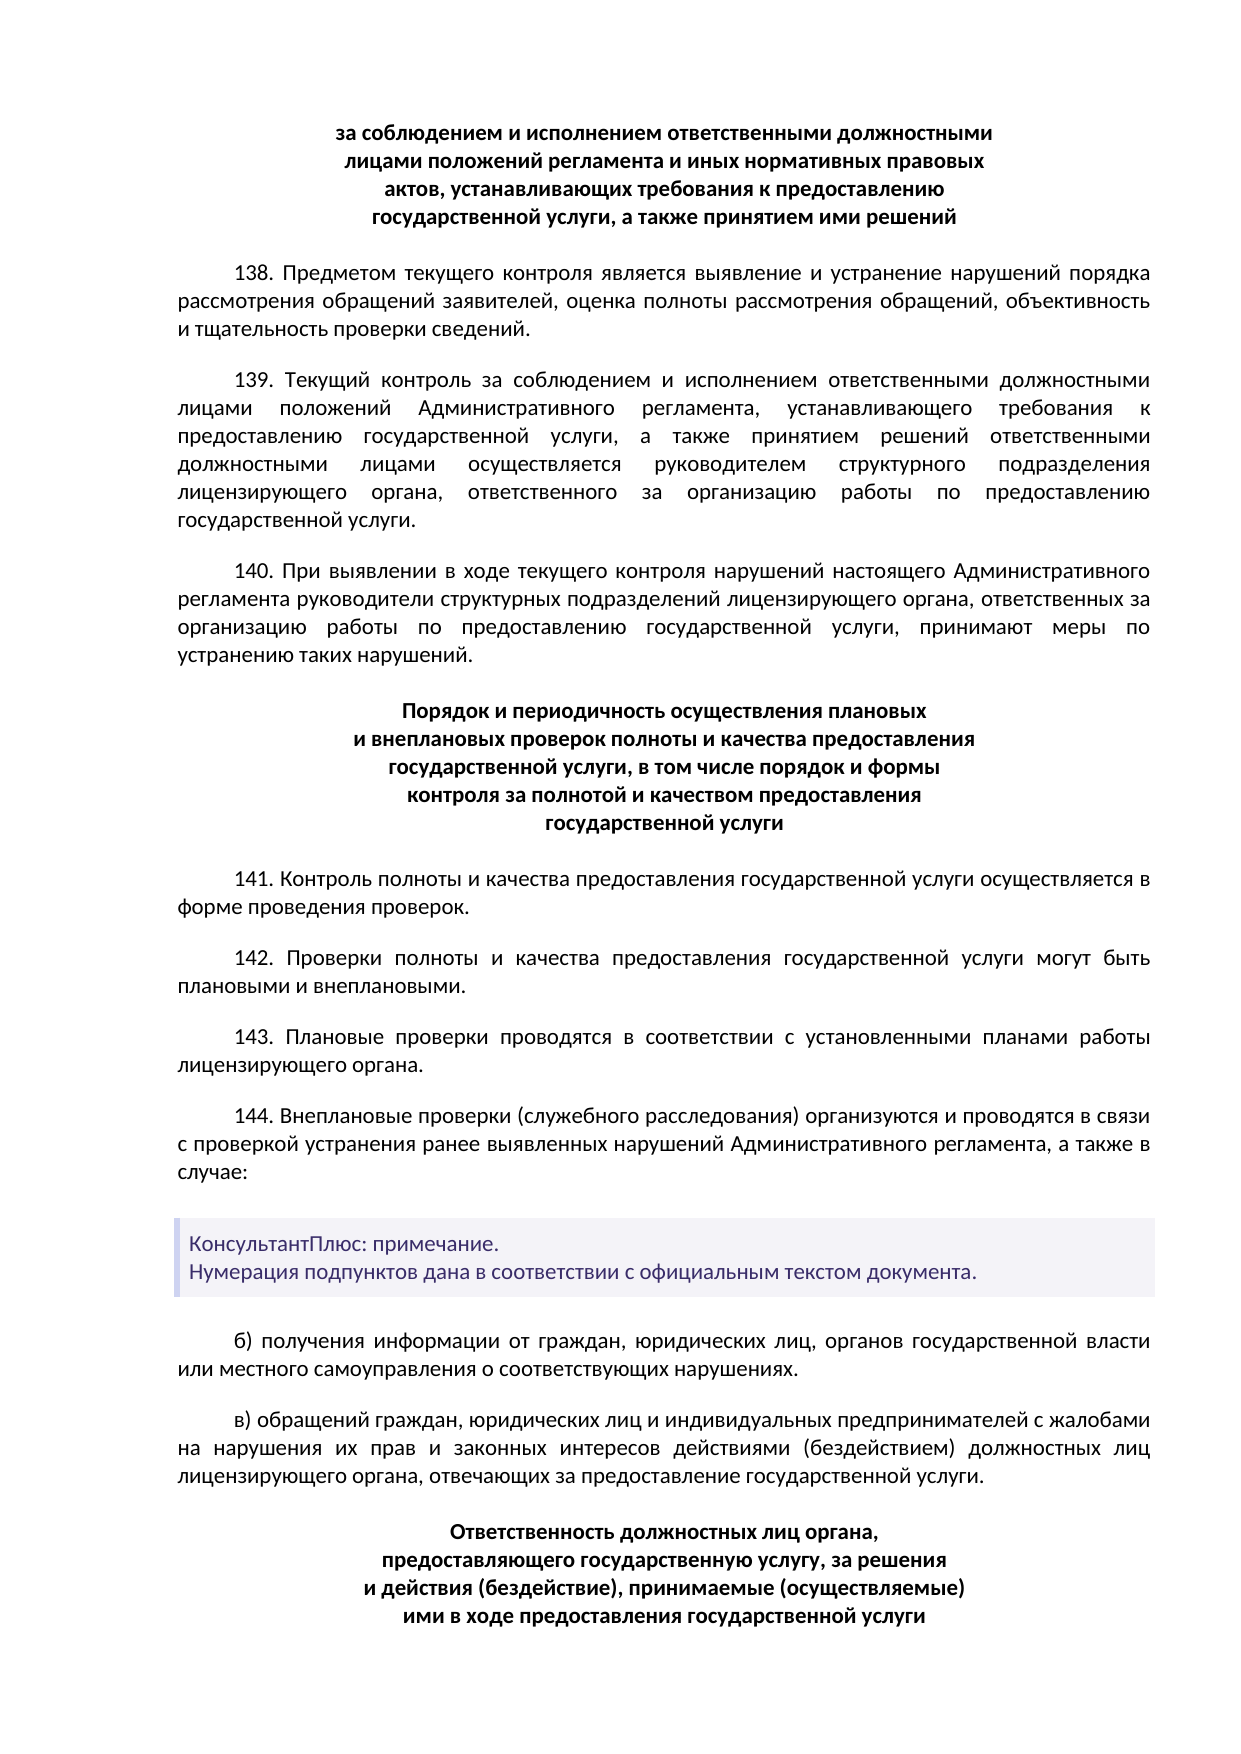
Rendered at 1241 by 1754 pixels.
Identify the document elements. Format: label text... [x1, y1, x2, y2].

title и внеплановых проверок полноты и качества предоставления [177, 724, 1152, 752]
title предоставляющего государственную услугу, за решения [177, 1546, 1152, 1573]
text 142. Проверки полноты и качества предоставления государственной услуги могут быть плановыми и внеплановыми. [177, 943, 1152, 999]
title актов, устанавливающих требования к предоставлению [177, 174, 1152, 202]
title ими в ходе предоставления государственной услуги [177, 1602, 1152, 1629]
title государственной услуги, в том числе порядок и формы [177, 752, 1152, 780]
text 139. Текущий контроль за соблюдением и исполнением ответственными должностными лицами положений Административного регламента, устанавливающего требования к предоставлению государственной услуги, а также принятием решений ответственными должностными лицами осуществляется руководителем структурного подразделения лицензирующего органа, ответственного за организацию работы по предоставлению государственной услуги. [177, 365, 1152, 533]
text 143. Плановые проверки проводятся в соответствии с установленными планами работы лицензирующего органа. [177, 1022, 1152, 1078]
text 138. Предметом текущего контроля является выявление и устранение нарушений порядка рассмотрения обращений заявителей, оценка полноты рассмотрения обращений, объективность и тщательность проверки сведений. [177, 258, 1152, 342]
text в) обращений граждан, юридических лиц и индивидуальных предпринимателей с жалобами на нарушения их прав и законных интересов действиями (бездействием) должностных лиц лицензирующего органа, отвечающих за предоставление государственной услуги. [177, 1405, 1152, 1489]
text 141. Контроль полноты и качества предоставления государственной услуги осуществляется в форме проведения проверок. [177, 864, 1152, 921]
title государственной услуги [177, 808, 1152, 836]
title лицами положений регламента и иных нормативных правовых [177, 146, 1152, 174]
title и действия (бездействие), принимаемые (осуществляемые) [177, 1573, 1152, 1602]
title контроля за полнотой и качеством предоставления [177, 780, 1152, 808]
title Ответственность должностных лиц органа, [177, 1517, 1152, 1546]
title за соблюдением и исполнением ответственными должностными [177, 118, 1152, 146]
title Порядок и периодичность осуществления плановых [177, 696, 1152, 724]
table_header КонсультантПлюс: примечание. Нумерация подпунктов дана в соответствии с официальным текстом документа. [180, 1218, 1149, 1297]
title государственной услуги, а также принятием ими решений [177, 202, 1152, 230]
text б) получения информации от граждан, юридических лиц, органов государственной власти или местного самоуправления о соответствующих нарушениях. [177, 1326, 1152, 1382]
text 144. Внеплановые проверки (служебного расследования) организуются и проводятся в связи с проверкой устранения ранее выявленных нарушений Административного регламента, а также в случае: [177, 1101, 1152, 1185]
text 140. При выявлении в ходе текущего контроля нарушений настоящего Административного регламента руководители структурных подразделений лицензирующего органа, ответственных за организацию работы по предоставлению государственной услуги, принимают меры по устранению таких нарушений. [177, 556, 1152, 668]
